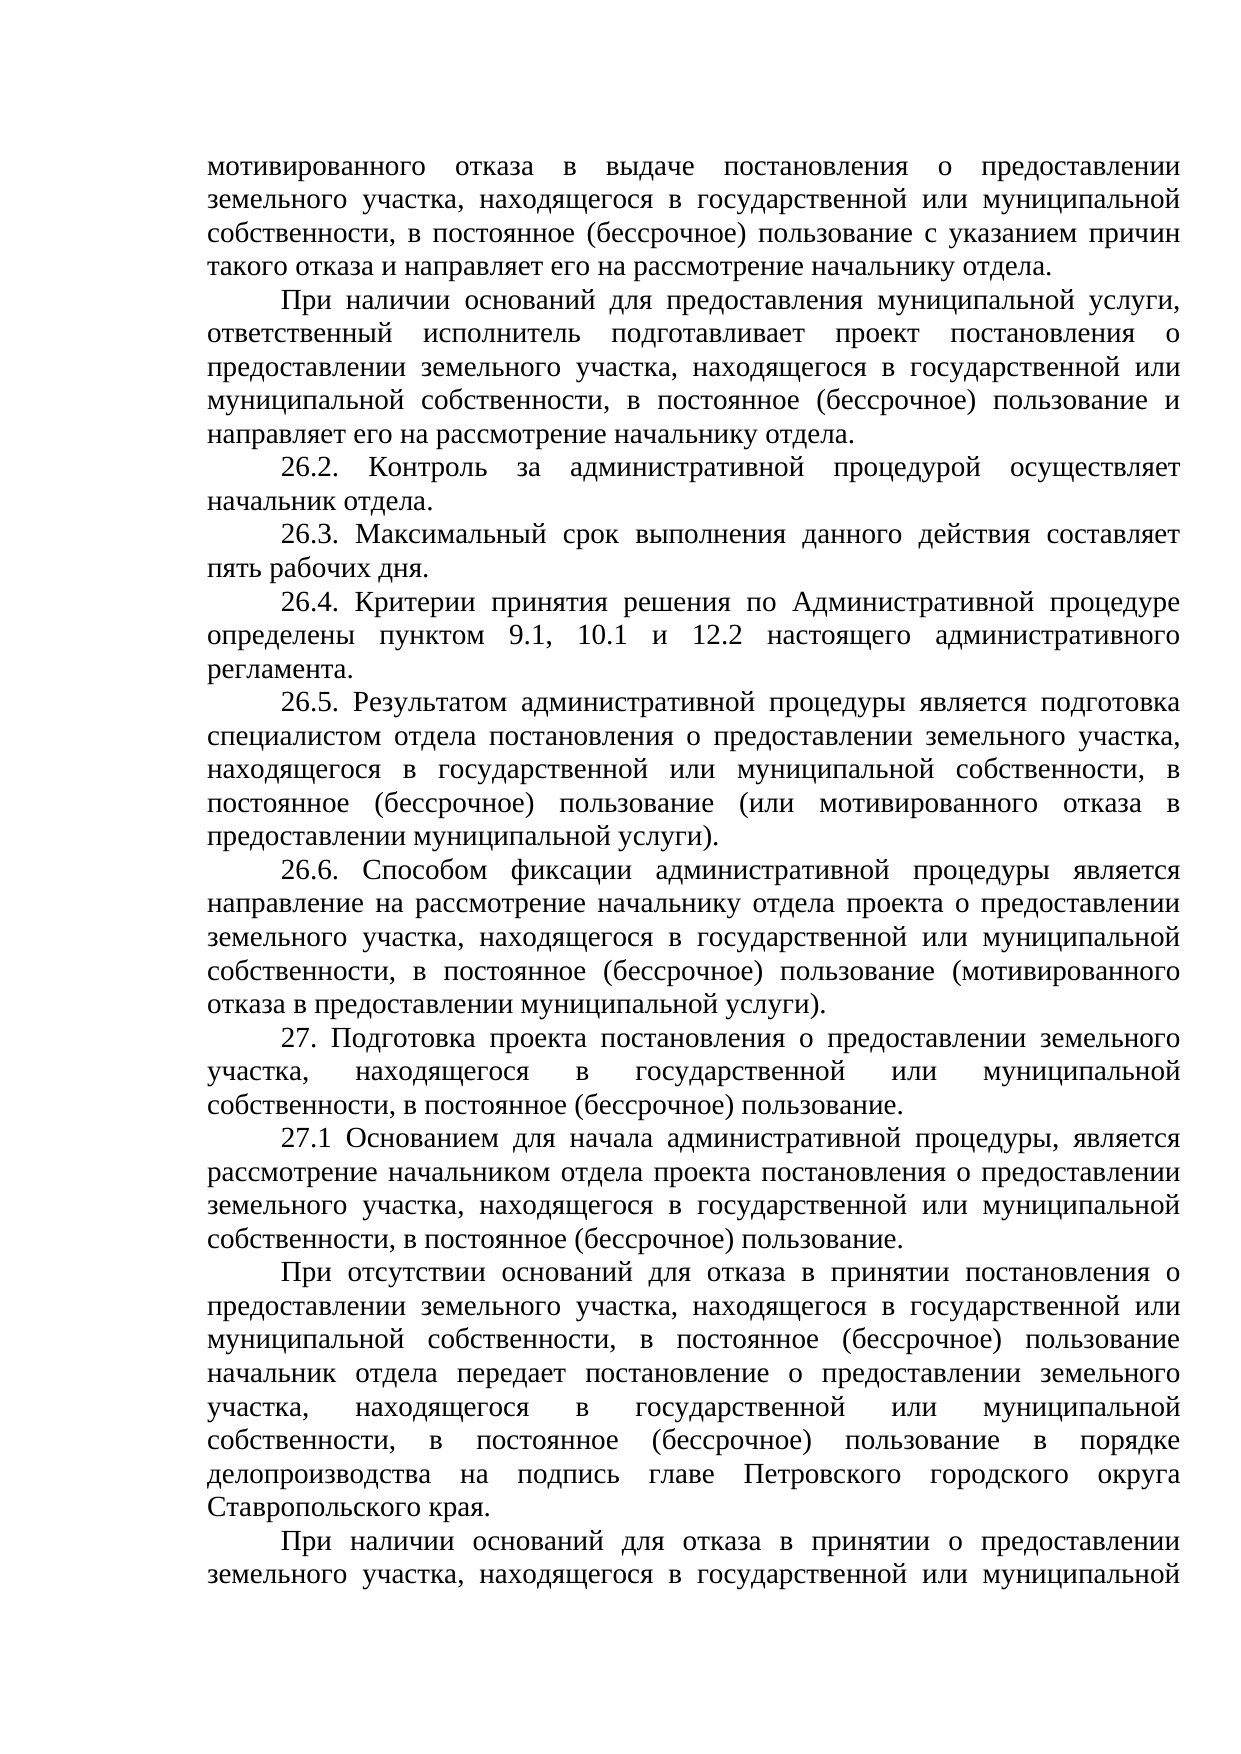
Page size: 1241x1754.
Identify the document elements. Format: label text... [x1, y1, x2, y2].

text 26.3. Максимальный срок выполнения данного действия составляет пять рабочих дня. [207, 517, 1181, 584]
text 26.5. Результатом административной процедуры является подготовка специалистом отдела постановления о предоставлении земельного участка, находящегося в государственной или муниципальной собственности, в постоянное (бессрочное) пользование (или мотивированного отказа в предоставлении муниципальной услуги). [207, 684, 1181, 852]
text 27.1 Основанием для начала административной процедуры, является рассмотрение начальником отдела проекта постановления о предоставлении земельного участка, находящегося в государственной или муниципальной собственности, в постоянное (бессрочное) пользование. [207, 1120, 1181, 1254]
text 26.4. Критерии принятия решения по Административной процедуре определены пунктом 9.1, 10.1 и 12.2 настоящего административного регламента. [207, 584, 1181, 684]
text 27. Подготовка проекта постановления о предоставлении земельного участка, находящегося в государственной или муниципальной собственности, в постоянное (бессрочное) пользование. [207, 1020, 1181, 1120]
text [207, 148, 1181, 282]
text При наличии оснований для предоставления муниципальной услуги, ответственный исполнитель подготавливает проект постановления о предоставлении земельного участка, находящегося в государственной или муниципальной собственности, в постоянное (бессрочное) пользование и направляет его на рассмотрение начальнику отдела. [207, 282, 1181, 449]
text При отсутствии оснований для отказа в принятии постановления о предоставлении земельного участка, находящегося в государственной или муниципальной собственности, в постоянное (бессрочное) пользование начальник отдела передает постановление о предоставлении земельного участка, находящегося в государственной или муниципальной собственности, в постоянное (бессрочное) пользование в порядке делопроизводства на подпись главе Петровского городского округа Ставропольского края. [207, 1254, 1181, 1523]
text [207, 1523, 1181, 1590]
text 26.6. Способом фиксации административной процедуры является направление на рассмотрение начальнику отдела проекта о предоставлении земельного участка, находящегося в государственной или муниципальной собственности, в постоянное (бессрочное) пользование (мотивированного отказа в предоставлении муниципальной услуги). [207, 852, 1181, 1020]
text 26.2. Контроль за административной процедурой осуществляет начальник отдела. [207, 449, 1181, 517]
